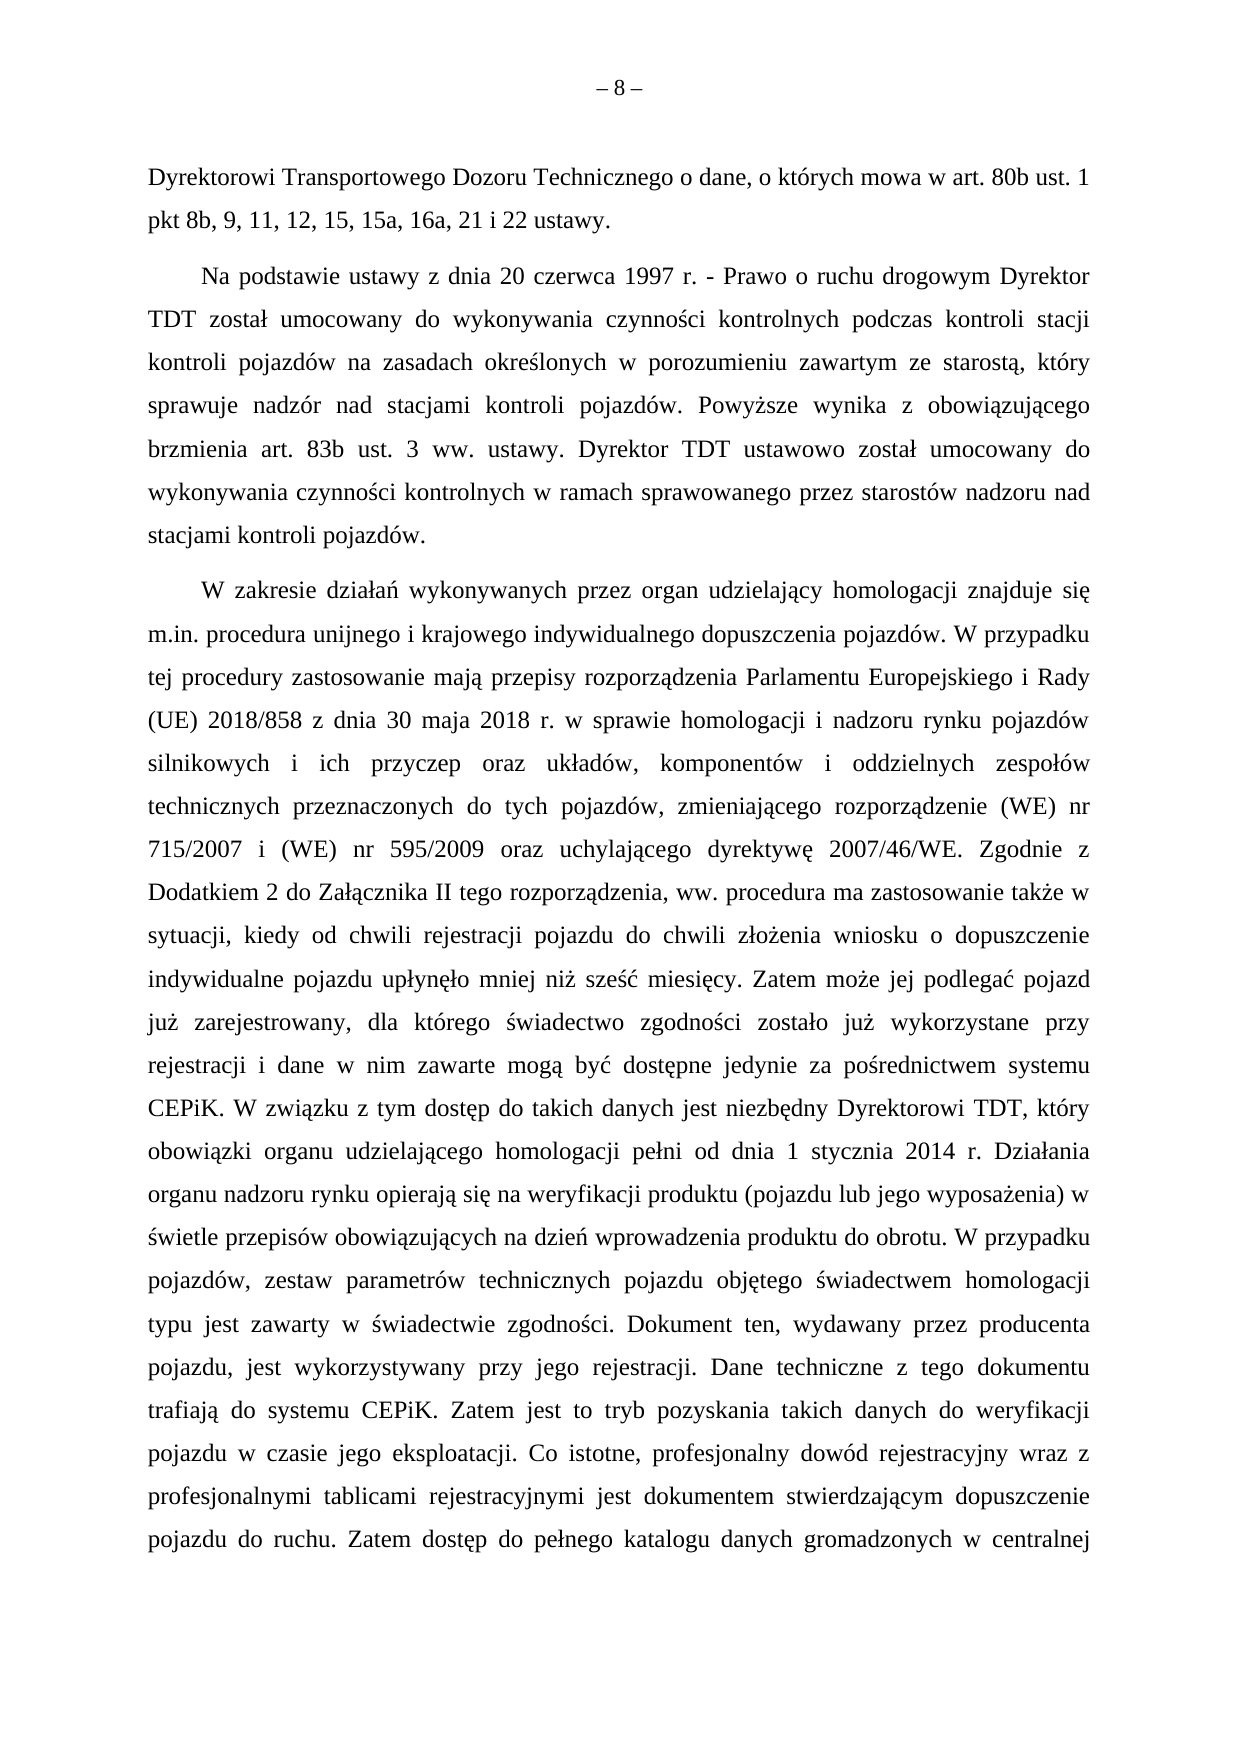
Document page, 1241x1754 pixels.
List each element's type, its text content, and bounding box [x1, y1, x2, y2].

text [148, 576, 1091, 1553]
text Na podstawie ustawy z dnia 20 czerwca 1997 r. - Prawo o ruchu drogowym Dyrektor TDT został umocowany do wykonywania czynności kontrolnych podczas kontroli stacji kontroli pojazdów na zasadach określonych w porozumieniu zawartym ze starostą, który sprawuje nadzór nad stacjami kontroli pojazdów. Powyższe wynika z obowiązującego brzmienia art. 83b ust. 3 ww. ustawy. Dyrektor TDT ustawowo został umocowany do wykonywania czynności kontrolnych w ramach sprawowanego przez starostów nadzoru nad stacjami kontroli pojazdów. [148, 261, 1091, 549]
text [148, 162, 1091, 234]
